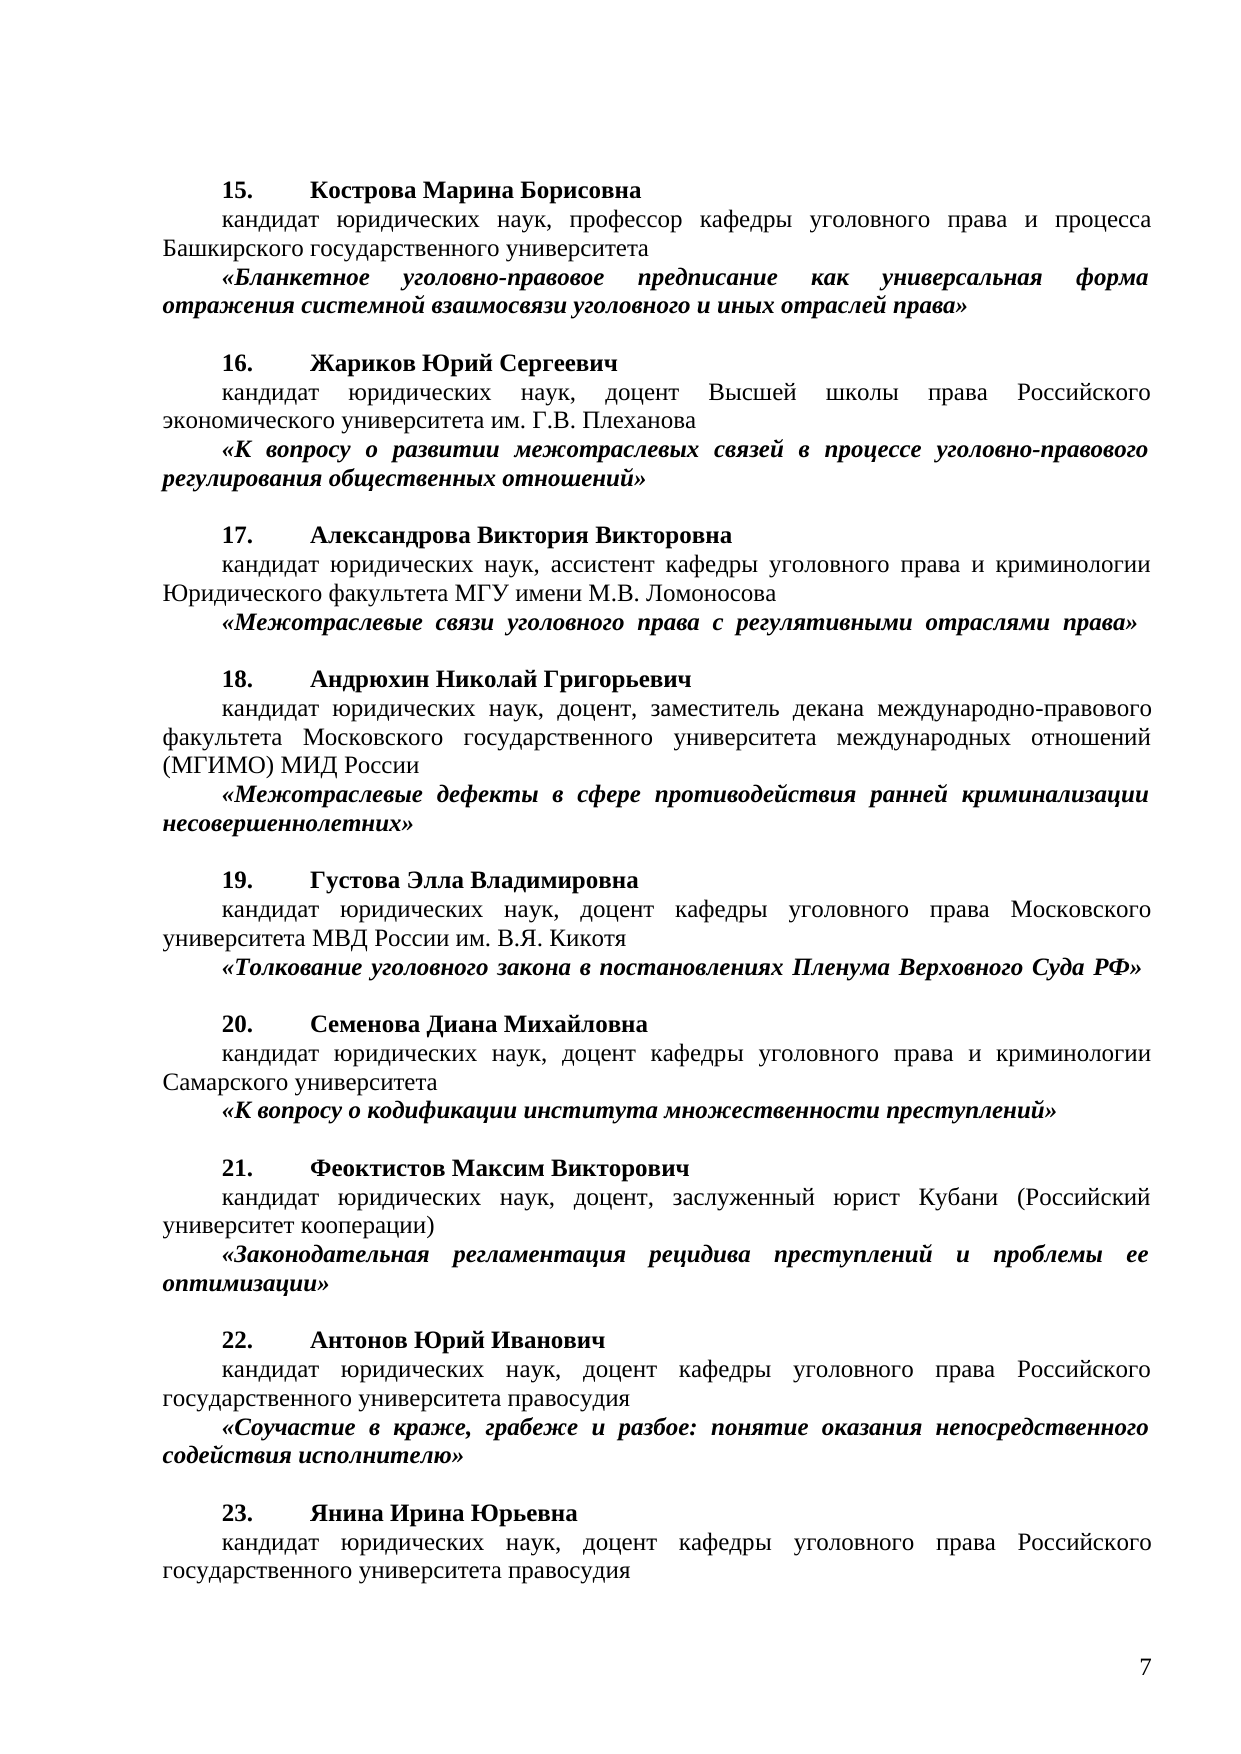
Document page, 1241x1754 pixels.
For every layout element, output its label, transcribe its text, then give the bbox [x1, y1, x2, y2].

list Антонов Юрий Иванович [162, 1326, 1152, 1354]
text «Бланкетное уголовно-правовое предписание как универсальная форма отражения системной взаимосвязи уголовного и иных отраслей права» [162, 262, 1152, 319]
list Семенова Диана Михайловна [162, 1009, 1152, 1038]
text кандидат юридических наук, доцент кафедры уголовного права Российского государственного университета правосудия [162, 1527, 1152, 1584]
text «Соучастие в краже, грабеже и разбое: понятие оказания непосредственного содействия исполнителю» [162, 1412, 1152, 1469]
text «К вопросу о кодификации института множественности преступлений» [162, 1096, 1152, 1124]
text кандидат юридических наук, профессор кафедры уголовного права и процесса Башкирского государственного университета [162, 204, 1152, 262]
list Янина Ирина Юрьевна [162, 1498, 1152, 1527]
list Феоктистов Максим Викторович [162, 1153, 1152, 1182]
list Александрова Виктория Викторовна [162, 521, 1152, 549]
text «К вопросу о развитии межотраслевых связей в процессе уголовно-правового регулирования общественных отношений» [162, 434, 1152, 492]
text кандидат юридических наук, доцент кафедры уголовного права Московского университета МВД России им. В.Я. Кикотя [162, 894, 1152, 952]
text «Толкование уголовного закона в постановлениях Пленума Верховного Суда РФ» [162, 952, 1152, 1009]
list Жариков Юрий Сергеевич [162, 348, 1152, 377]
text кандидат юридических наук, ассистент кафедры уголовного права и криминологии Юридического факультета МГУ имени М.В. Ломоносова [162, 549, 1152, 607]
text «Законодательная регламентация рецидива преступлений и проблемы ее оптимизации» [162, 1239, 1152, 1297]
list Густова Элла Владимировна [162, 866, 1152, 894]
list Кострова Марина Борисовна [162, 176, 1152, 204]
text кандидат юридических наук, доцент, заместитель декана международно-правового факультета Московского государственного университета международных отношений (МГИМО) МИД России [162, 693, 1152, 779]
text кандидат юридических наук, доцент кафедры уголовного права Российского государственного университета правосудия [162, 1354, 1152, 1412]
text «Межотраслевые связи уголовного права с регулятивными отраслями права» [162, 607, 1152, 664]
text кандидат юридических наук, доцент кафедры уголовного права и криминологии Самарского университета [162, 1038, 1152, 1096]
text «Межотраслевые дефекты в сфере противодействия ранней криминализации несовершеннолетних» [162, 779, 1152, 866]
list Андрюхин Николай Григорьевич [162, 664, 1152, 693]
text кандидат юридических наук, доцент Высшей школы права Российского экономического университета им. Г.В. Плеханова [162, 377, 1152, 434]
text кандидат юридических наук, доцент, заслуженный юрист Кубани (Российский университет кооперации) [162, 1182, 1152, 1239]
